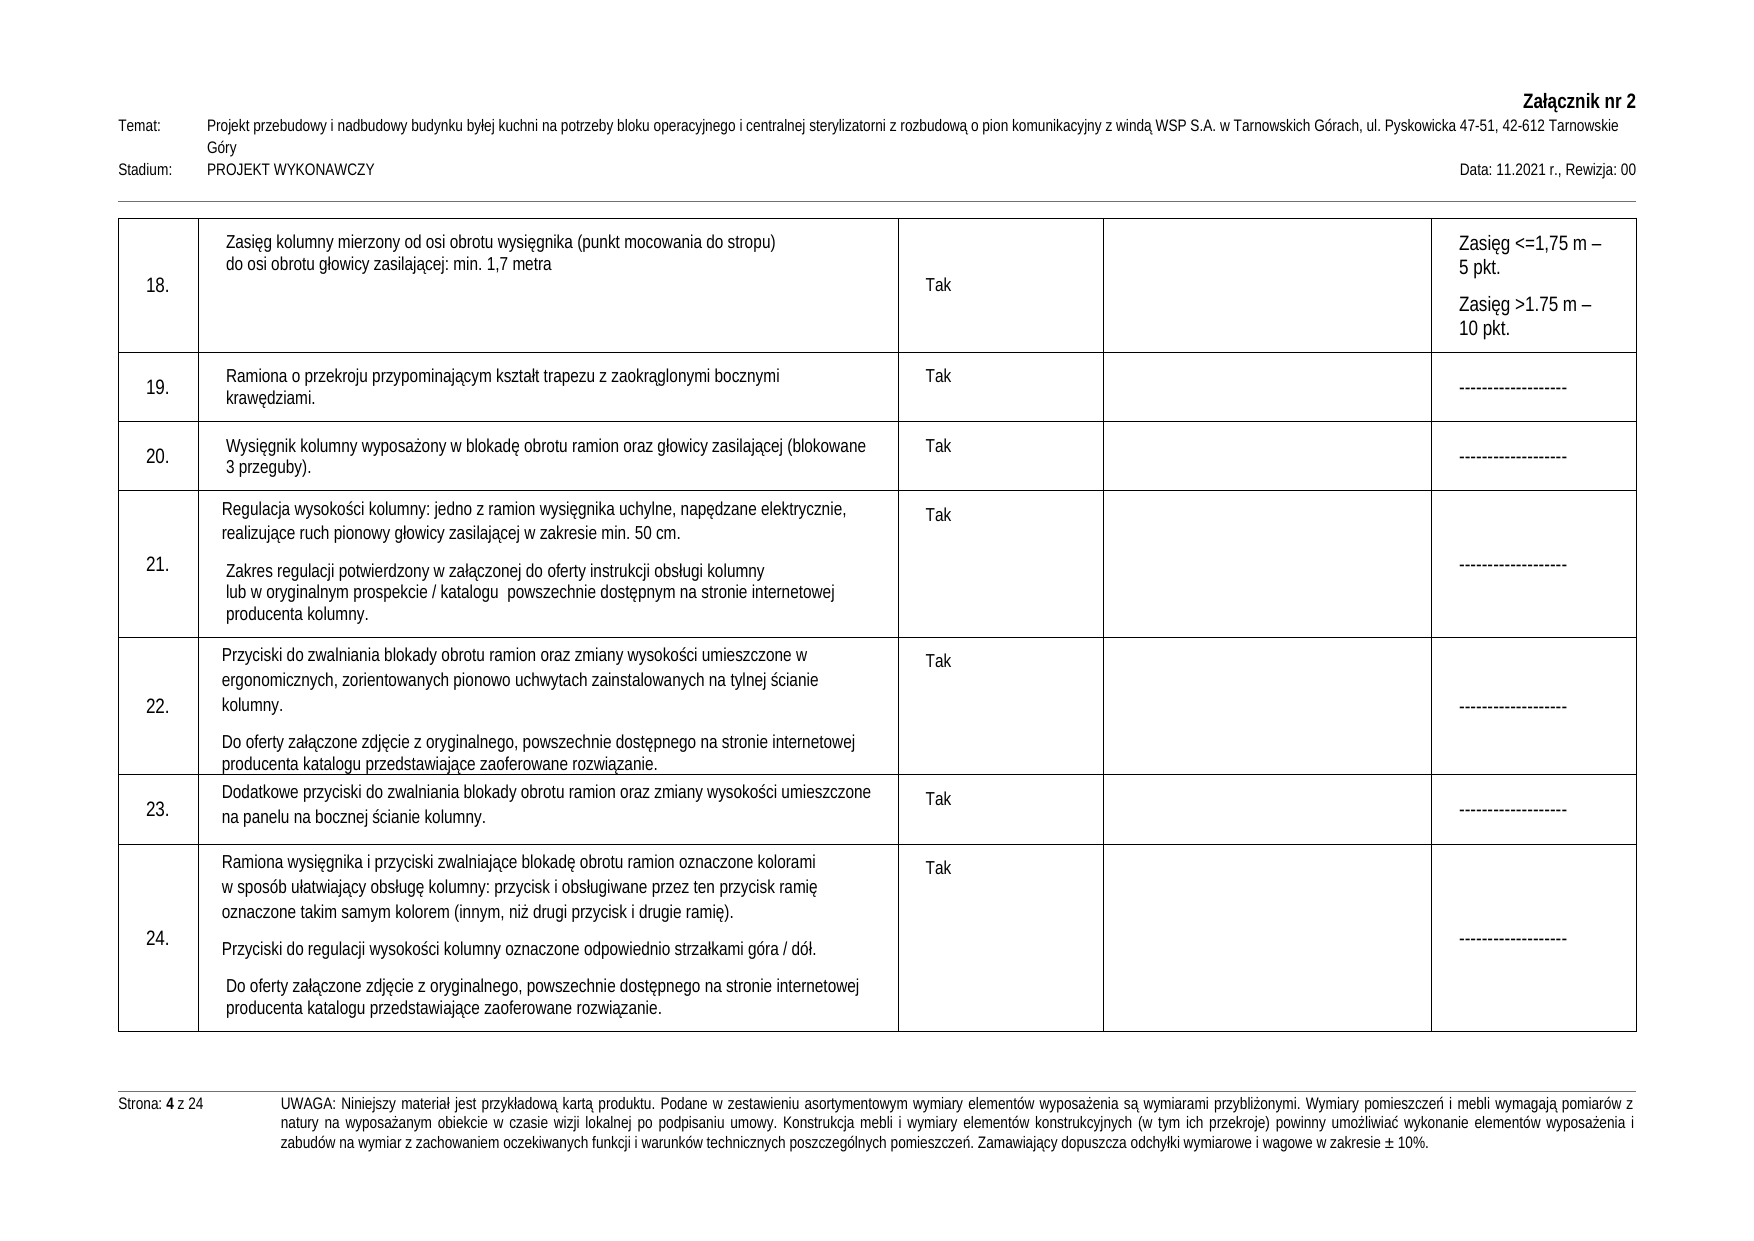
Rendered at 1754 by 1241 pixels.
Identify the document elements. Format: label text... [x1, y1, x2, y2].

table_cell [119, 353, 198, 421]
table_cell [1104, 845, 1431, 1031]
table_cell Tak [899, 775, 1103, 844]
table_cell [119, 491, 198, 637]
table_cell [119, 638, 198, 774]
table_cell Tak [899, 491, 1103, 637]
table_cell Regulacja wysokości kolumny: jedno z ramion wysięgnika uchylne, napędzane elektrycznie, realizujące ruch pionowy głowicy zasilającej w zakresie min. 50 cm. Zakres regulacji potwierdzony w załączonej do oferty instrukcji obsługi kolumny lub w oryginalnym prospekcie / katalogu powszechnie dostępnym na stronie internetowej producenta kolumny. [199, 491, 898, 637]
table_cell Wysięgnik kolumny wyposażony w blokadę obrotu ramion oraz głowicy zasilającej (blokowane 3 przeguby). [199, 422, 898, 490]
table_cell ------------------- [1432, 775, 1636, 844]
table_cell [1104, 491, 1431, 637]
table_cell ------------------- [1432, 491, 1636, 637]
table_cell ------------------- [1432, 845, 1636, 1031]
table_cell Zasięg <=1,75 m – 5 pkt. Zasięg >1.75 m – 10 pkt. [1432, 219, 1636, 352]
table_cell [1104, 353, 1431, 421]
table_cell [119, 775, 198, 844]
table_cell ------------------- [1432, 638, 1636, 774]
table_cell Tak [899, 353, 1103, 421]
table_cell Tak [899, 845, 1103, 1031]
table_cell [1104, 775, 1431, 844]
table_cell ------------------- [1432, 422, 1636, 490]
table_cell Tak [899, 422, 1103, 490]
table_cell [1104, 638, 1431, 774]
table_cell Dodatkowe przyciski do zwalniania blokady obrotu ramion oraz zmiany wysokości umieszczone na panelu na bocznej ścianie kolumny. [199, 775, 898, 844]
table_cell [1104, 422, 1431, 490]
table_cell [119, 845, 198, 1031]
table_cell Tak [899, 638, 1103, 774]
table_cell ------------------- [1432, 353, 1636, 421]
table_cell [119, 219, 198, 352]
table_cell Zasięg kolumny mierzony od osi obrotu wysięgnika (punkt mocowania do stropu) do osi obrotu głowicy zasilającej: min. 1,7 metra [199, 219, 898, 352]
table_cell Ramiona o przekroju przypominającym kształt trapezu z zaokrąglonymi bocznymi krawędziami. [199, 353, 898, 421]
table_cell [119, 422, 198, 490]
table_cell Przyciski do zwalniania blokady obrotu ramion oraz zmiany wysokości umieszczone w ergonomicznych, zorientowanych pionowo uchwytach zainstalowanych na tylnej ścianie kolumny. Do oferty załączone zdjęcie z oryginalnego, powszechnie dostępnego na stronie internetowej producenta katalogu przedstawiające zaoferowane rozwiązanie. [199, 638, 898, 774]
table_cell [1104, 219, 1431, 352]
table_cell Ramiona wysięgnika i przyciski zwalniające blokadę obrotu ramion oznaczone kolorami w sposób ułatwiający obsługę kolumny: przycisk i obsługiwane przez ten przycisk ramię oznaczone takim samym kolorem (innym, niż drugi przycisk i drugie ramię). Przyciski do regulacji wysokości kolumny oznaczone odpowiednio strzałkami góra / dół. Do oferty załączone zdjęcie z oryginalnego, powszechnie dostępnego na stronie internetowej producenta katalogu przedstawiające zaoferowane rozwiązanie. [199, 845, 898, 1031]
table_cell Tak [899, 219, 1103, 352]
